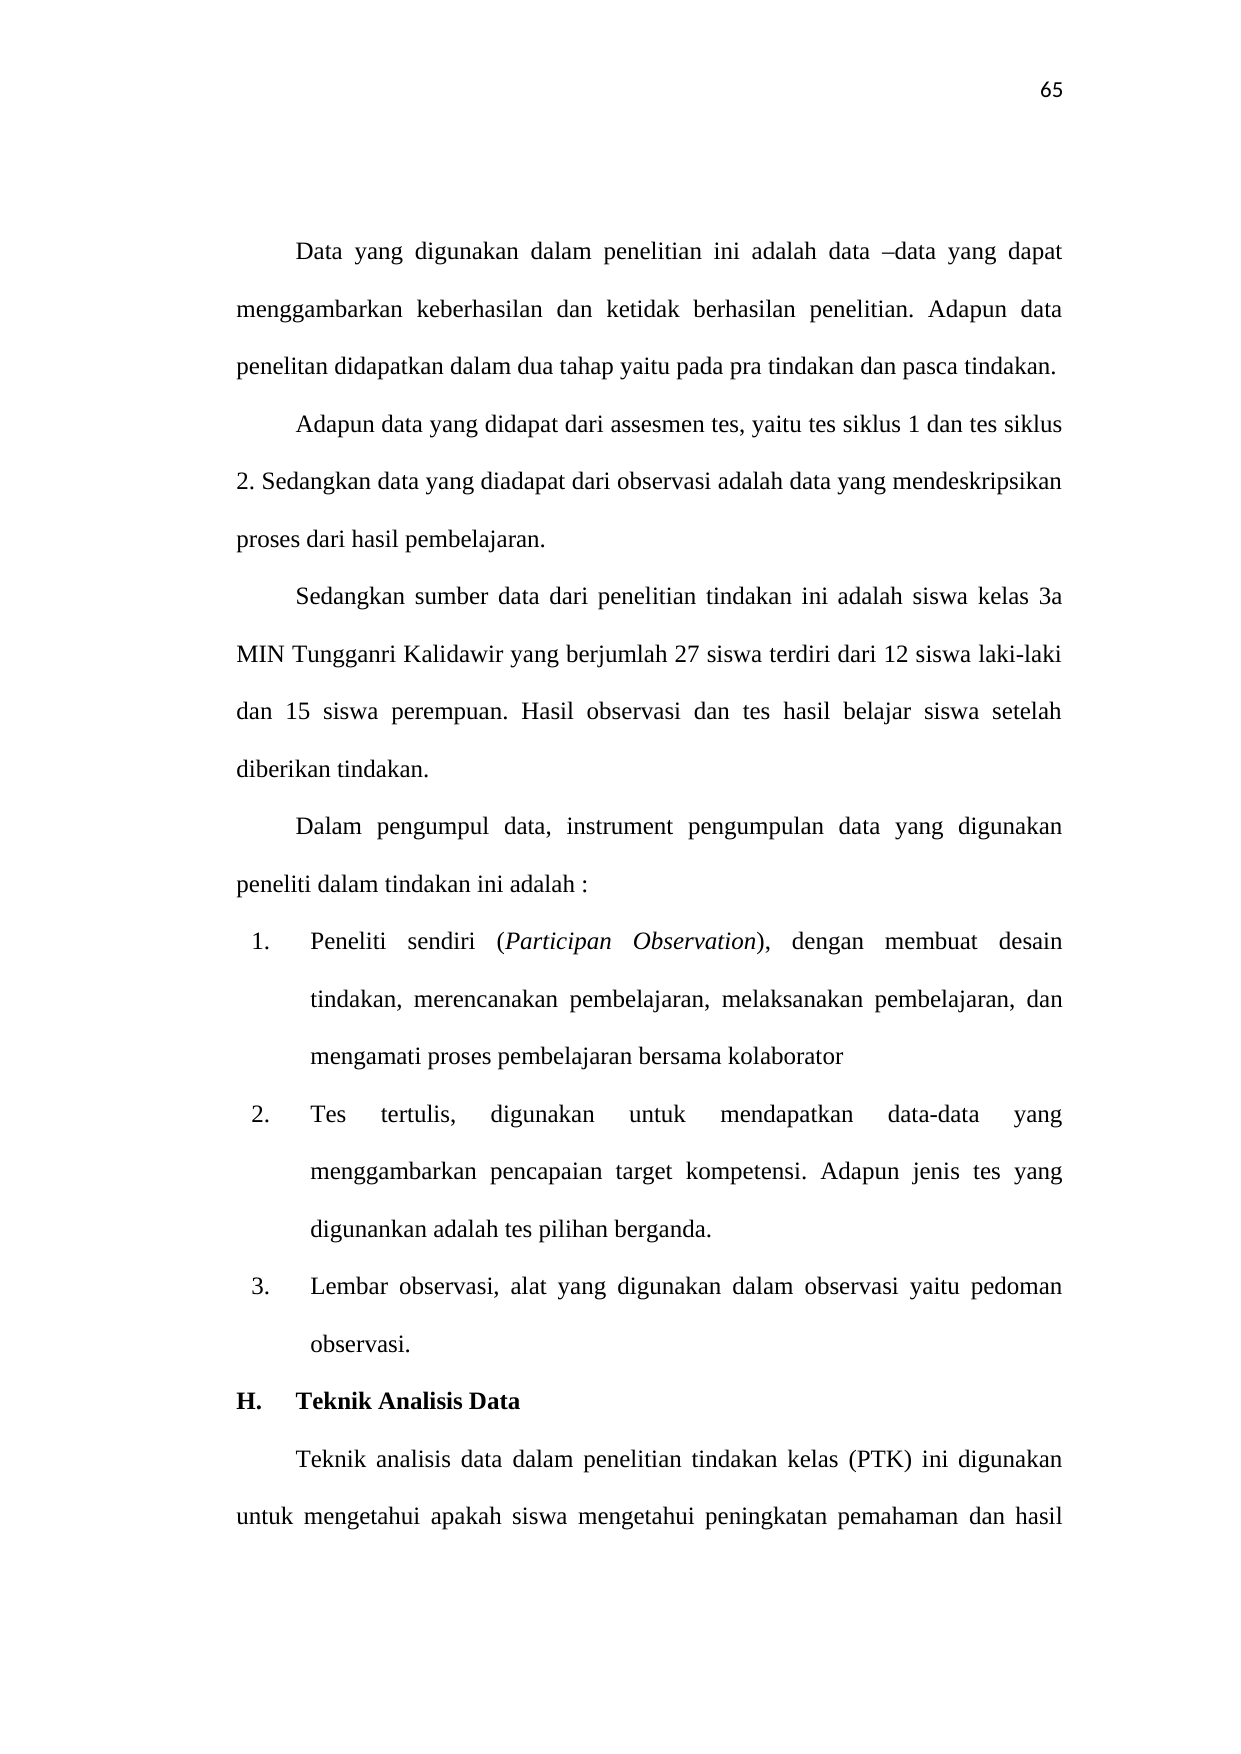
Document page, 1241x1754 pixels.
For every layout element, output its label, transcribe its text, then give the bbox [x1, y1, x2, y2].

list Adapun data yang didapat dari assesmen tes, yaitu tes siklus 1 dan tes siklus 2. Sedangkan data yang diadapat dari observasi adalah data yang mendeskripsikan proses dari hasil pembelajaran. [236, 409, 1063, 552]
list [236, 1444, 1063, 1530]
list Sedangkan sumber data dari penelitian tindakan ini adalah siswa kelas 3a MIN Tungganri Kalidawir yang berjumlah 27 siswa terdiri dari 12 siswa laki-laki dan 15 siswa perempuan. Hasil observasi dan tes hasil belajar siswa setelah diberikan tindakan. [236, 581, 1063, 782]
list Teknik Analisis Data [236, 1386, 1063, 1415]
list Dalam pengumpul data, instrument pengumpulan data yang digunakan peneliti dalam tindakan ini adalah : [236, 811, 1063, 897]
list Data yang digunakan dalam penelitian ini adalah data –data yang dapat menggambarkan keberhasilan dan ketidak berhasilan penelitian. Adapun data penelitan didapatkan dalam dua tahap yaitu pada pra tindakan dan pasca tindakan. [236, 236, 1063, 380]
list Lembar observasi, alat yang digunakan dalam observasi yaitu pedoman observasi. [251, 1271, 1063, 1357]
list Peneliti sendiri (Participan Observation), dengan membuat desain tindakan, merencanakan pembelajaran, melaksanakan pembelajaran, dan mengamati proses pembelajaran bersama kolaborator [251, 926, 1063, 1070]
list Tes tertulis, digunakan untuk mendapatkan data-data yang menggambarkan pencapaian target kompetensi. Adapun jenis tes yang digunankan adalah tes pilihan berganda. [251, 1099, 1063, 1242]
